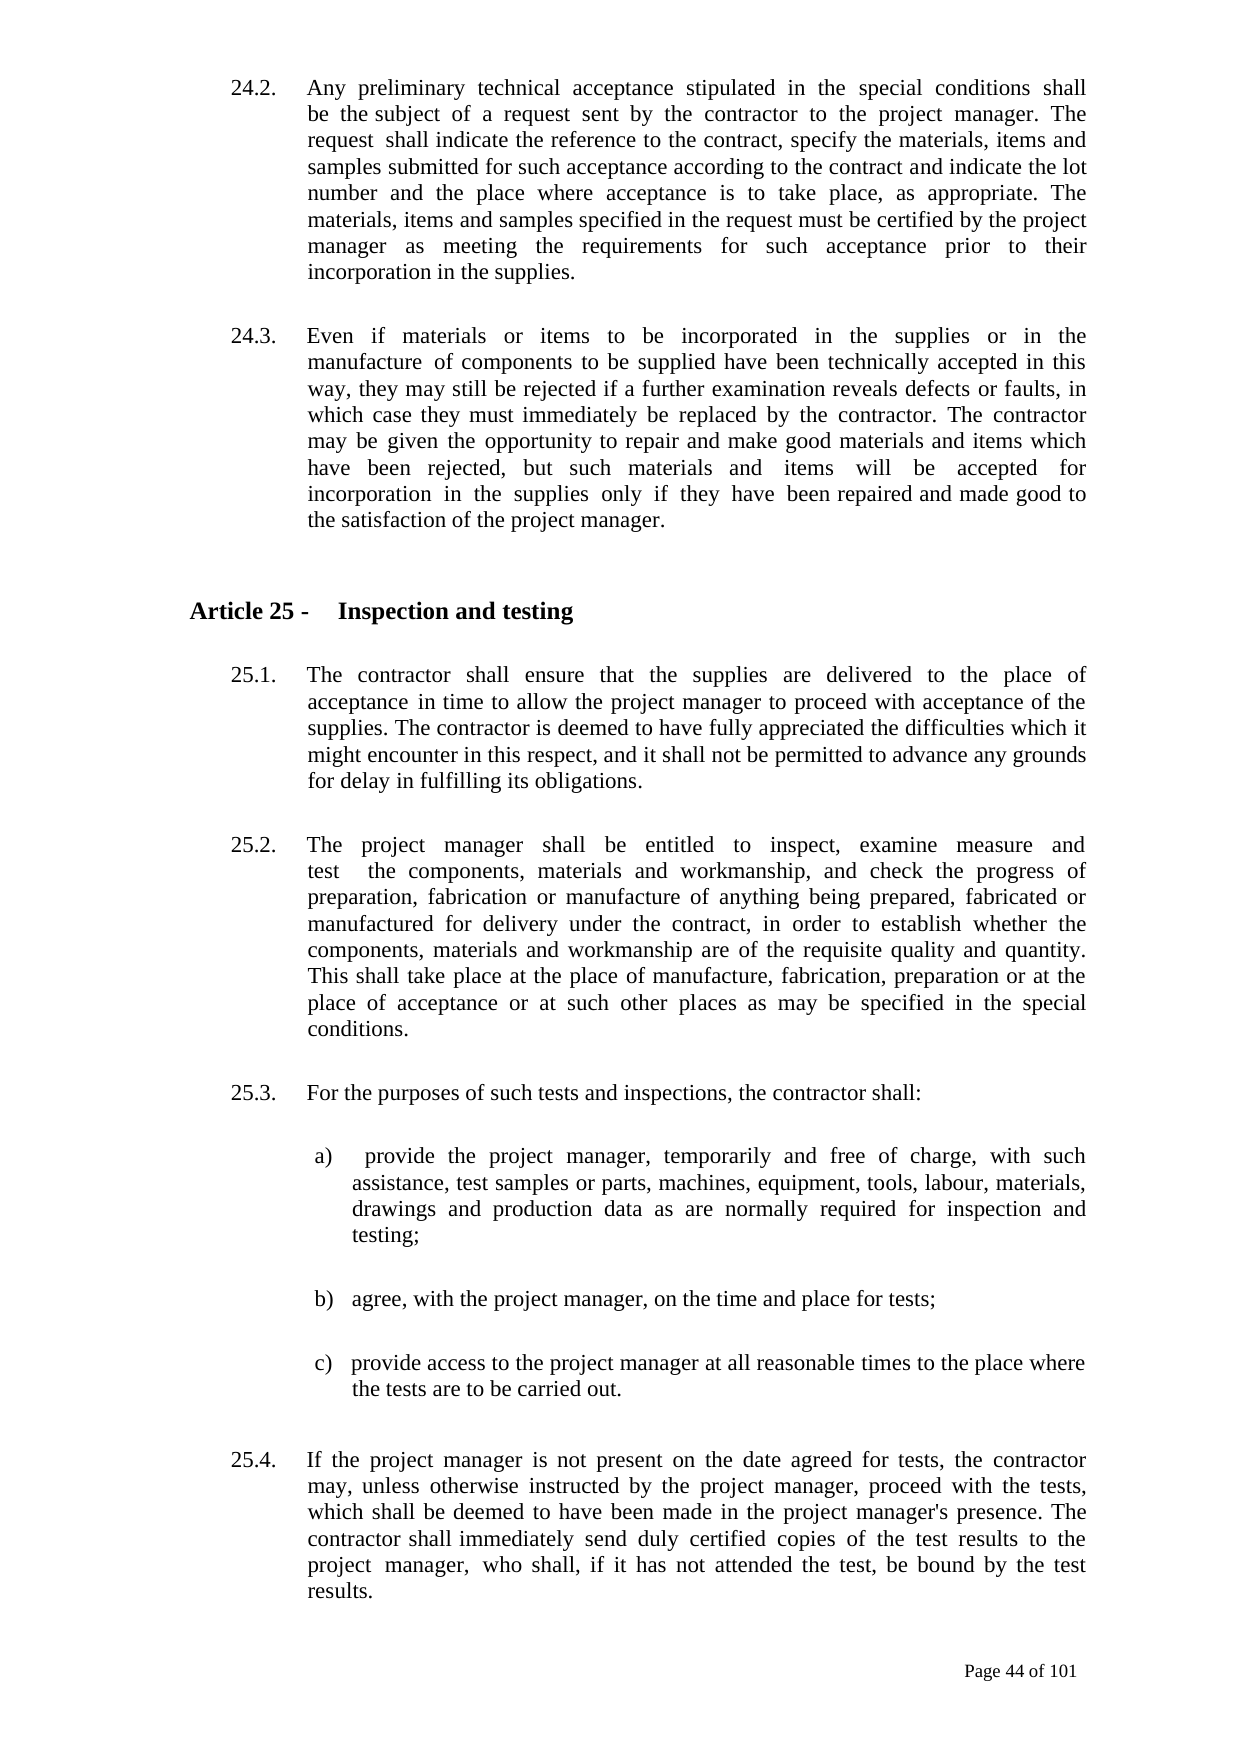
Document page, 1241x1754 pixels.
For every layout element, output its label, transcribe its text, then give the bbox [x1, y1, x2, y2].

text 24.2. Any preliminary technical acceptance stipulated in the special conditions shall be the subject of a request sent by the contractor to the project manager. The request shall indicate the reference to the contract, specify the materials, items and samples submitted for such acceptance according to the contract and indicate the lot number and the place where acceptance is to take place, as appropriate. The materials, items and samples specified in the request must be certified by the project manager as meeting the requirements for such acceptance prior to their incorporation in the supplies. [231, 74, 1087, 285]
text 25.3. For the purposes of such tests and inspections, the contractor shall: [231, 1079, 1094, 1105]
text 25.1. The contractor shall ensure that the supplies are delivered to the place of acceptance in time to allow the project manager to proceed with acceptance of the supplies. The contractor is deemed to have fully appreciated the difficulties which it might encounter in this respect, and it shall not be permitted to advance any grounds for delay in fulfilling its obligations. [231, 662, 1087, 793]
text b) agree, with the project manager, on the time and place for tests; [314, 1285, 1094, 1312]
text c) provide access to the project manager at all reasonable times to the place where the tests are to be carried out. [314, 1349, 1087, 1402]
text Article 25 - Inspection and testing [189, 596, 1094, 624]
text 25.2. The project manager shall be entitled to inspect, examine measure and test the components, materials and workmanship, and check the progress of preparation, fabrication or manufacture of anything being prepared, fabricated or manufactured for delivery under the contract, in order to establish whether the components, materials and workmanship are of the requisite quality and quantity. This shall take place at the place of manufacture, fabrication, preparation or at the place of acceptance or at such other places as may be specified in the special conditions. [231, 831, 1086, 1042]
text a) provide the project manager, temporarily and free of charge, with such assistance, test samples or parts, machines, equipment, tools, labour, materials, drawings and production data as are normally required for inspection and testing; [314, 1143, 1086, 1247]
text 24.3. Even if materials or items to be incorporated in the supplies or in the manufacture of components to be supplied have been technically accepted in this way, they may still be rejected if a further examination reveals defects or faults, in which case they must immediately be replaced by the contractor. The contractor may be given the opportunity to repair and make good materials and items which have been rejected, but such materials and items will be accepted for incorporation in the supplies only if they have been repaired and made good to the satisfaction of the project manager. [231, 322, 1086, 533]
text 25.4. If the project manager is not present on the date agreed for tests, the contractor may, unless otherwise instructed by the project manager, proceed with the tests, which shall be deemed to have been made in the project manager's presence. The contractor shall immediately send duly certified copies of the test results to the project manager, who shall, if it has not attended the test, be bound by the test results. [231, 1446, 1087, 1604]
